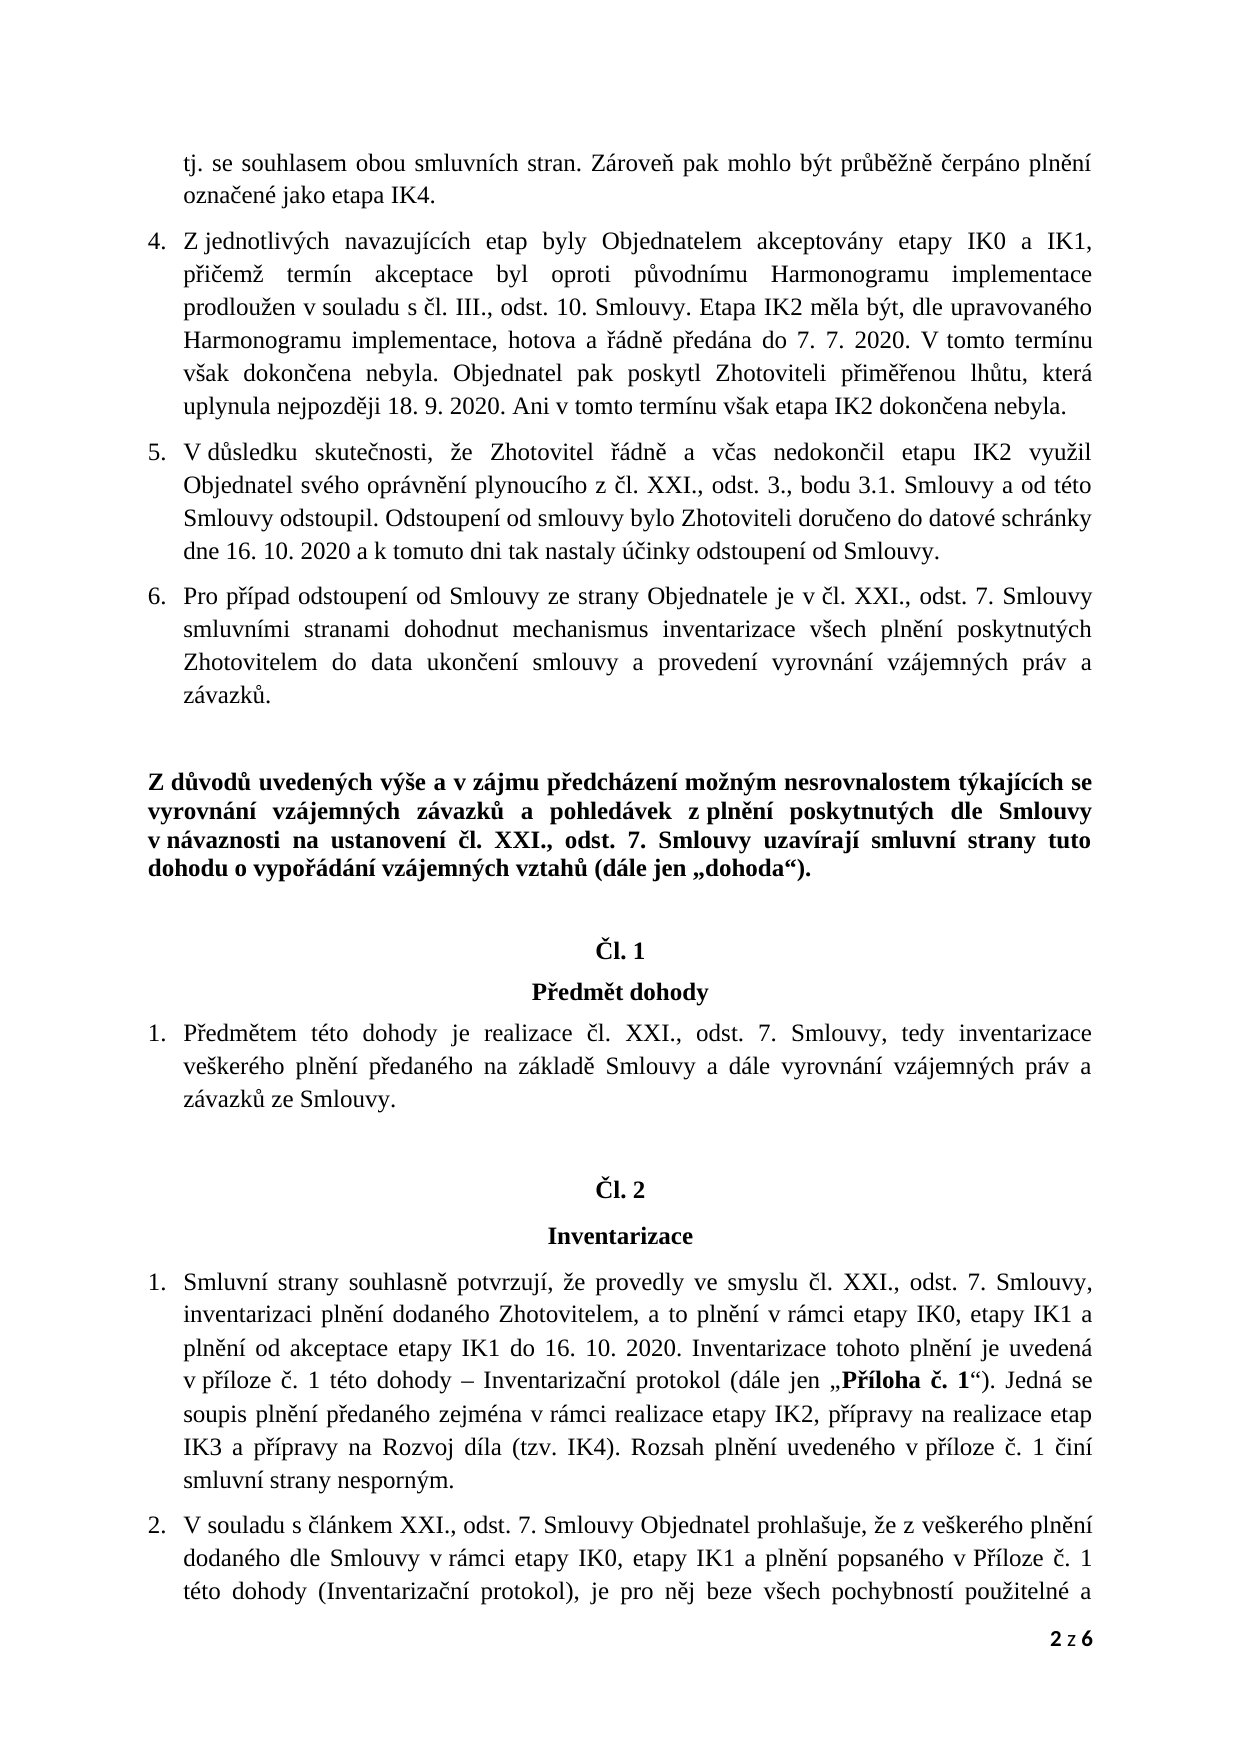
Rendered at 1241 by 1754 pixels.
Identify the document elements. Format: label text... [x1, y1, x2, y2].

text Čl. 2 [148, 1176, 1093, 1204]
text Inventarizace [148, 1221, 1093, 1250]
list V důsledku skutečnosti, že Zhotovitel řádně a včas nedokončil etapu IK2 využil Objednatel svého oprávnění plynoucího z čl. XXI., odst. 3., bodu 3.1. Smlouvy a od této Smlouvy odstoupil. Odstoupení od smlouvy bylo Zhotoviteli doručeno do datové schránky dne 16. 10. 2020 a k tomuto dni tak nastaly účinky odstoupení od Smlouvy. [148, 437, 1093, 564]
text Čl. 1 [148, 936, 1093, 965]
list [148, 148, 1093, 209]
list Smluvní strany souhlasně potvrzují, že provedly ve smyslu čl. XXI., odst. 7. Smlouvy, inventarizaci plnění dodaného Zhotovitelem, a to plnění v rámci etapy IK0, etapy IK1 a plnění od akceptace etapy IK1 do 16. 10. 2020. Inventarizace tohoto plnění je uvedená v příloze č. 1 této dohody – Inventarizační protokol (dále jen „Příloha č. 1“). Jedná se soupis plnění předaného zejména v rámci realizace etapy IK2, přípravy na realizace etap IK3 a přípravy na Rozvoj díla (tzv. IK4). Rozsah plnění uvedeného v příloze č. 1 činí smluvní strany nesporným. [148, 1267, 1093, 1493]
list Předmětem této dohody je realizace čl. XXI., odst. 7. Smlouvy, tedy inventarizace veškerého plnění předaného na základě Smlouvy a dále vyrovnání vzájemných práv a závazků ze Smlouvy. [148, 1018, 1093, 1113]
list Z jednotlivých navazujících etap byly Objednatelem akceptovány etapy IK0 a IK1, přičemž termín akceptace byl oproti původnímu Harmonogramu implementace prodloužen v souladu s čl. III., odst. 10. Smlouvy. Etapa IK2 měla být, dle upravovaného Harmonogramu implementace, hotova a řádně předána do 7. 7. 2020. V tomto termínu však dokončena nebyla. Objednatel pak poskytl Zhotoviteli přiměřenou lhůtu, která uplynula nejpozději 18. 9. 2020. Ani v tomto termínu však etapa IK2 dokončena nebyla. [148, 226, 1093, 420]
list Pro případ odstoupení od Smlouvy ze strany Objednatele je v čl. XXI., odst. 7. Smlouvy smluvními stranami dohodnut mechanismus inventarizace všech plnění poskytnutých Zhotovitelem do data ukončení smlouvy a provedení vyrovnání vzájemných práv a závazků. [148, 581, 1093, 709]
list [148, 1510, 1093, 1605]
text Z důvodů uvedených výše a v zájmu předcházení možným nesrovnalostem týkajících se vyrovnání vzájemných závazků a pohledávek z plnění poskytnutých dle Smlouvy v návaznosti na ustanovení čl. XXI., odst. 7. Smlouvy uzavírají smluvní strany tuto dohodu o vypořádání vzájemných vztahů (dále jen „dohoda“). [148, 767, 1093, 882]
text Předmět dohody [148, 977, 1093, 1006]
